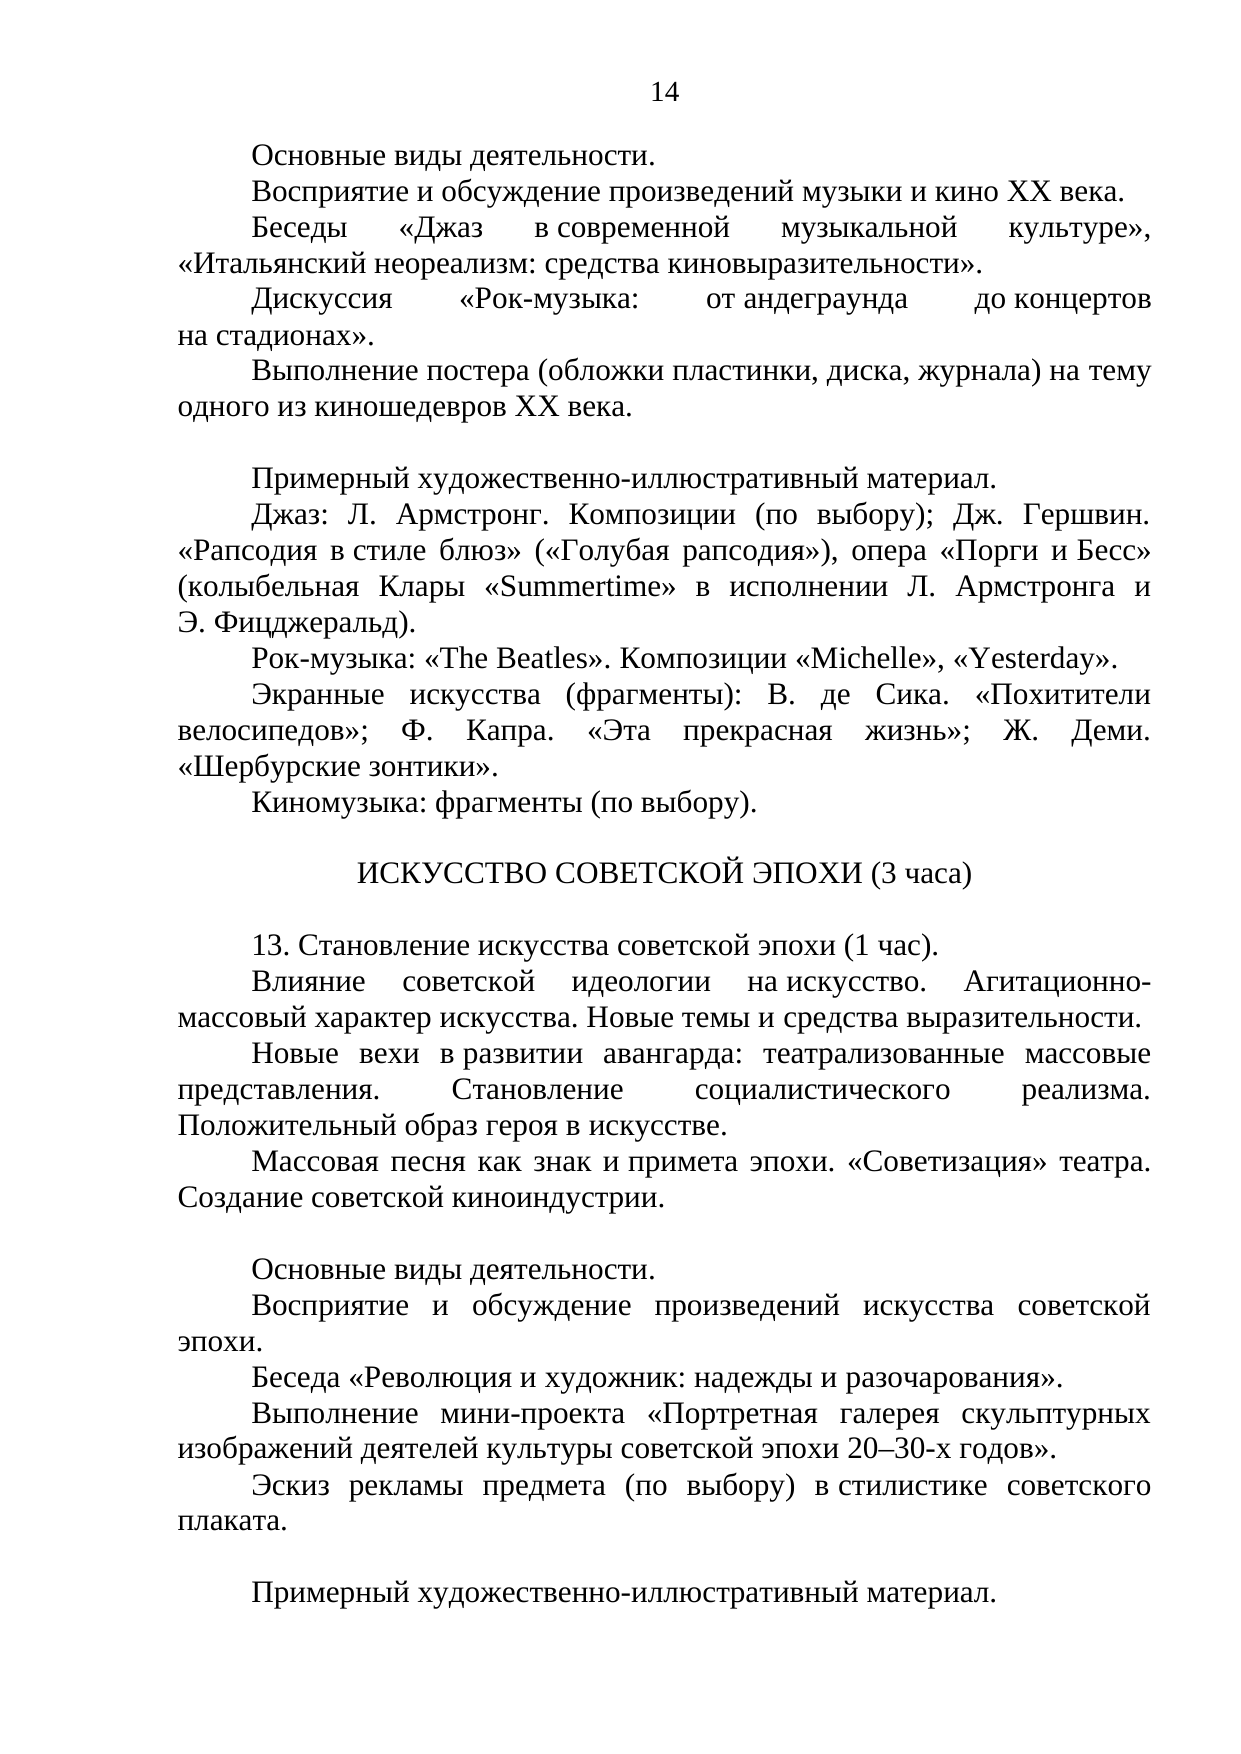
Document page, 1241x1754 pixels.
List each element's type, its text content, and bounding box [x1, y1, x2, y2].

text ИСКУССТВО СОВЕТСКОЙ ЭПОХИ (3 часа) [177, 855, 1152, 891]
text Основные виды деятельности. [177, 136, 1152, 172]
text Экранные искусства (фрагменты): В. де Сика. «Похитители велосипедов»; Ф. Капра. «Эта прекрасная жизнь»; Ж. Деми. «Шербурские зонтики». [177, 675, 1152, 783]
text Выполнение постера (обложки пластинки, диска, журнала) на тему одного из киношедевров ХХ века. [177, 352, 1152, 423]
text Дискуссия «Рок-музыка: от андеграунда до концертов на стадионах». [177, 280, 1152, 352]
text 13. Становление искусства советской эпохи (1 час). [177, 927, 1152, 963]
text Восприятие и обсуждение произведений музыки и кино ХХ века. [177, 172, 1152, 208]
text Основные виды деятельности. [177, 1250, 1152, 1286]
text Эскиз рекламы предмета (по выбору) в стилистике советского плаката. [177, 1466, 1152, 1538]
text Киномузыка: фрагменты (по выбору). [177, 783, 1152, 819]
text Рок-музыка: «The Beatles». Композиции «Michelle», «Yesterday». [177, 639, 1152, 675]
text Примерный художественно-иллюстративный материал. [177, 1573, 1152, 1609]
text Влияние советской идеологии на искусство. Агитационно-массовый характер искусства. Новые темы и средства выразительности. [177, 963, 1152, 1034]
text Беседа «Революция и художник: надежды и разочарования». [177, 1358, 1152, 1394]
text Беседы «Джаз в современной музыкальной культуре», «Итальянский неореализм: средства киновыразительности». [177, 208, 1152, 280]
text Новые вехи в развитии авангарда: театрализованные массовые представления. Становление социалистического реализма. Положительный образ героя в искусстве. [177, 1034, 1152, 1142]
text Восприятие и обсуждение произведений искусства советской эпохи. [177, 1286, 1152, 1358]
text Примерный художественно-иллюстративный материал. [177, 459, 1152, 495]
text Джаз: Л. Армстронг. Композиции (по выбору); Дж. Гершвин. «Рапсодия в стиле блюз» («Голубая рапсодия»), опера «Порги и Бесс» (колыбельная Клары «Summertime» в исполнении Л. Армстронга и Э. Фицджеральд). [177, 495, 1152, 639]
text Массовая песня как знак и примета эпохи. «Советизация» театра. Создание советской киноиндустрии. [177, 1142, 1152, 1214]
text Выполнение мини-проекта «Портретная галерея скульптурных изображений деятелей культуры советской эпохи 20–30-х годов». [177, 1394, 1152, 1466]
